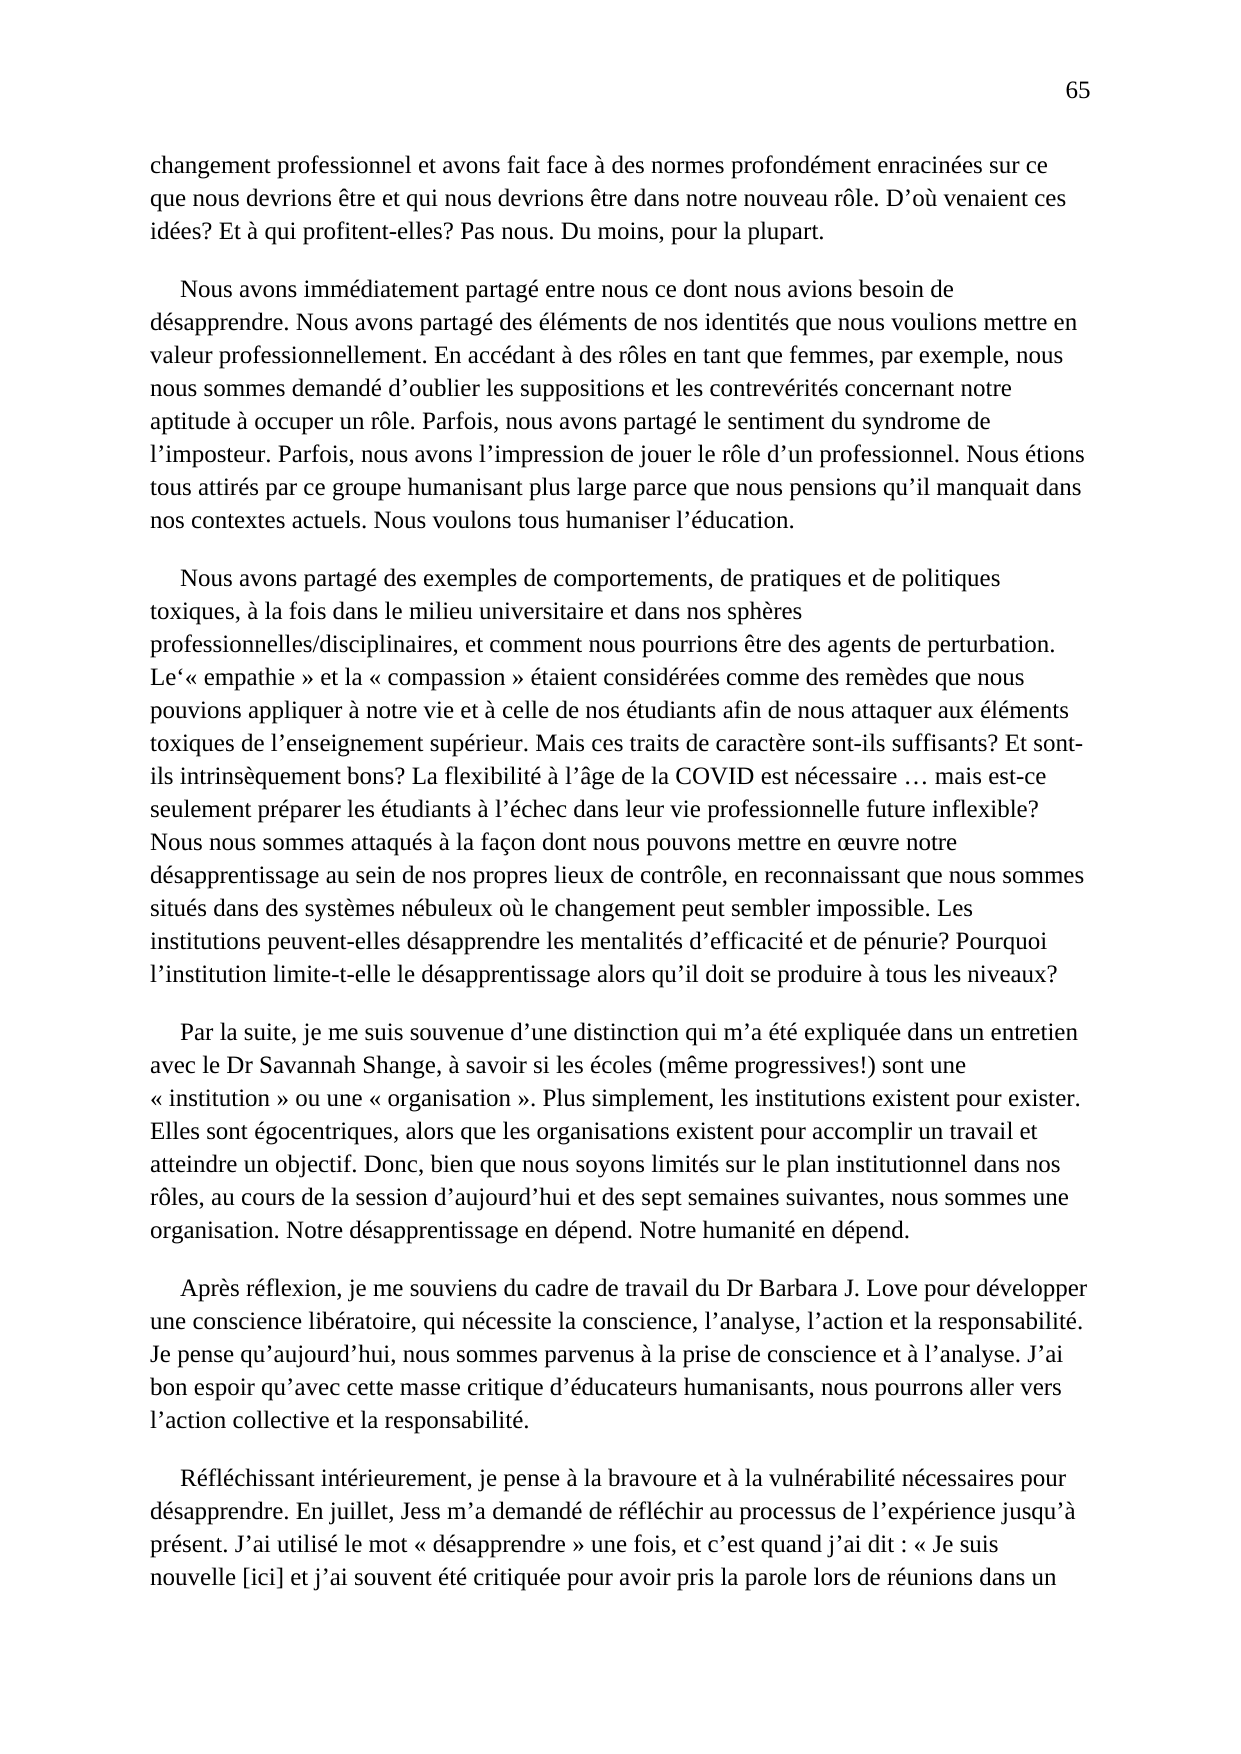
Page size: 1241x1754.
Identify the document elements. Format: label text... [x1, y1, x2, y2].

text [150, 1463, 1090, 1591]
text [150, 150, 1090, 245]
text Nous avons immédiatement partagé entre nous ce dont nous avions besoin de désapprendre. Nous avons partagé des éléments de nos identités que nous voulions mettre en valeur professionnellement. En accédant à des rôles en tant que femmes, par exemple, nous nous sommes demandé d’oublier les suppositions et les contrevérités concernant notre aptitude à occuper un rôle. Parfois, nous avons partagé le sentiment du syndrome de l’imposteur. Parfois, nous avons l’impression de jouer le rôle d’un professionnel. Nous étions tous attirés par ce groupe humanisant plus large parce que nous pensions qu’il manquait dans nos contextes actuels. Nous voulons tous humaniser l’éducation. [150, 274, 1090, 534]
text Après réflexion, je me souviens du cadre de travail du Dr Barbara J. Love pour développer une conscience libératoire, qui nécessite la conscience, l’analyse, l’action et la responsabilité. Je pense qu’aujourd’hui, nous sommes parvenus à la prise de conscience et à l’analyse. J’ai bon espoir qu’avec cette masse critique d’éducateurs humanisants, nous pourrons aller vers l’action collective et la responsabilité. [150, 1273, 1090, 1434]
text Nous avons partagé des exemples de comportements, de pratiques et de politiques toxiques, à la fois dans le milieu universitaire et dans nos sphères professionnelles/disciplinaires, et comment nous pourrions être des agents de perturbation. Le‘« empathie » et la « compassion » étaient considérées comme des remèdes que nous pouvions appliquer à notre vie et à celle de nos étudiants afin de nous attaquer aux éléments toxiques de l’enseignement supérieur. Mais ces traits de caractère sont-ils suffisants? Et sont-ils intrinsèquement bons? La flexibilité à l’âge de la COVID est nécessaire … mais est-ce seulement préparer les étudiants à l’échec dans leur vie professionnelle future inflexible? Nous nous sommes attaqués à la façon dont nous pouvons mettre en œuvre notre désapprentissage au sein de nos propres lieux de contrôle, en reconnaissant que nous sommes situés dans des systèmes nébuleux où le changement peut sembler impossible. Les institutions peuvent-elles désapprendre les mentalités d’efficacité et de pénurie? Pourquoi l’institution limite-t-elle le désapprentissage alors qu’il doit se produire à tous les niveaux? [150, 563, 1090, 988]
text Par la suite, je me suis souvenue d’une distinction qui m’a été expliquée dans un entretien avec le Dr Savannah Shange, à savoir si les écoles (même progressives!) sont une « institution » ou une « organisation ». Plus simplement, les institutions existent pour exister. Elles sont égocentriques, alors que les organisations existent pour accomplir un travail et atteindre un objectif. Donc, bien que nous soyons limités sur le plan institutionnel dans nos rôles, au cours de la session d’aujourd’hui et des sept semaines suivantes, nous sommes une organisation. Notre désapprentissage en dépend. Notre humanité en dépend. [150, 1017, 1090, 1244]
